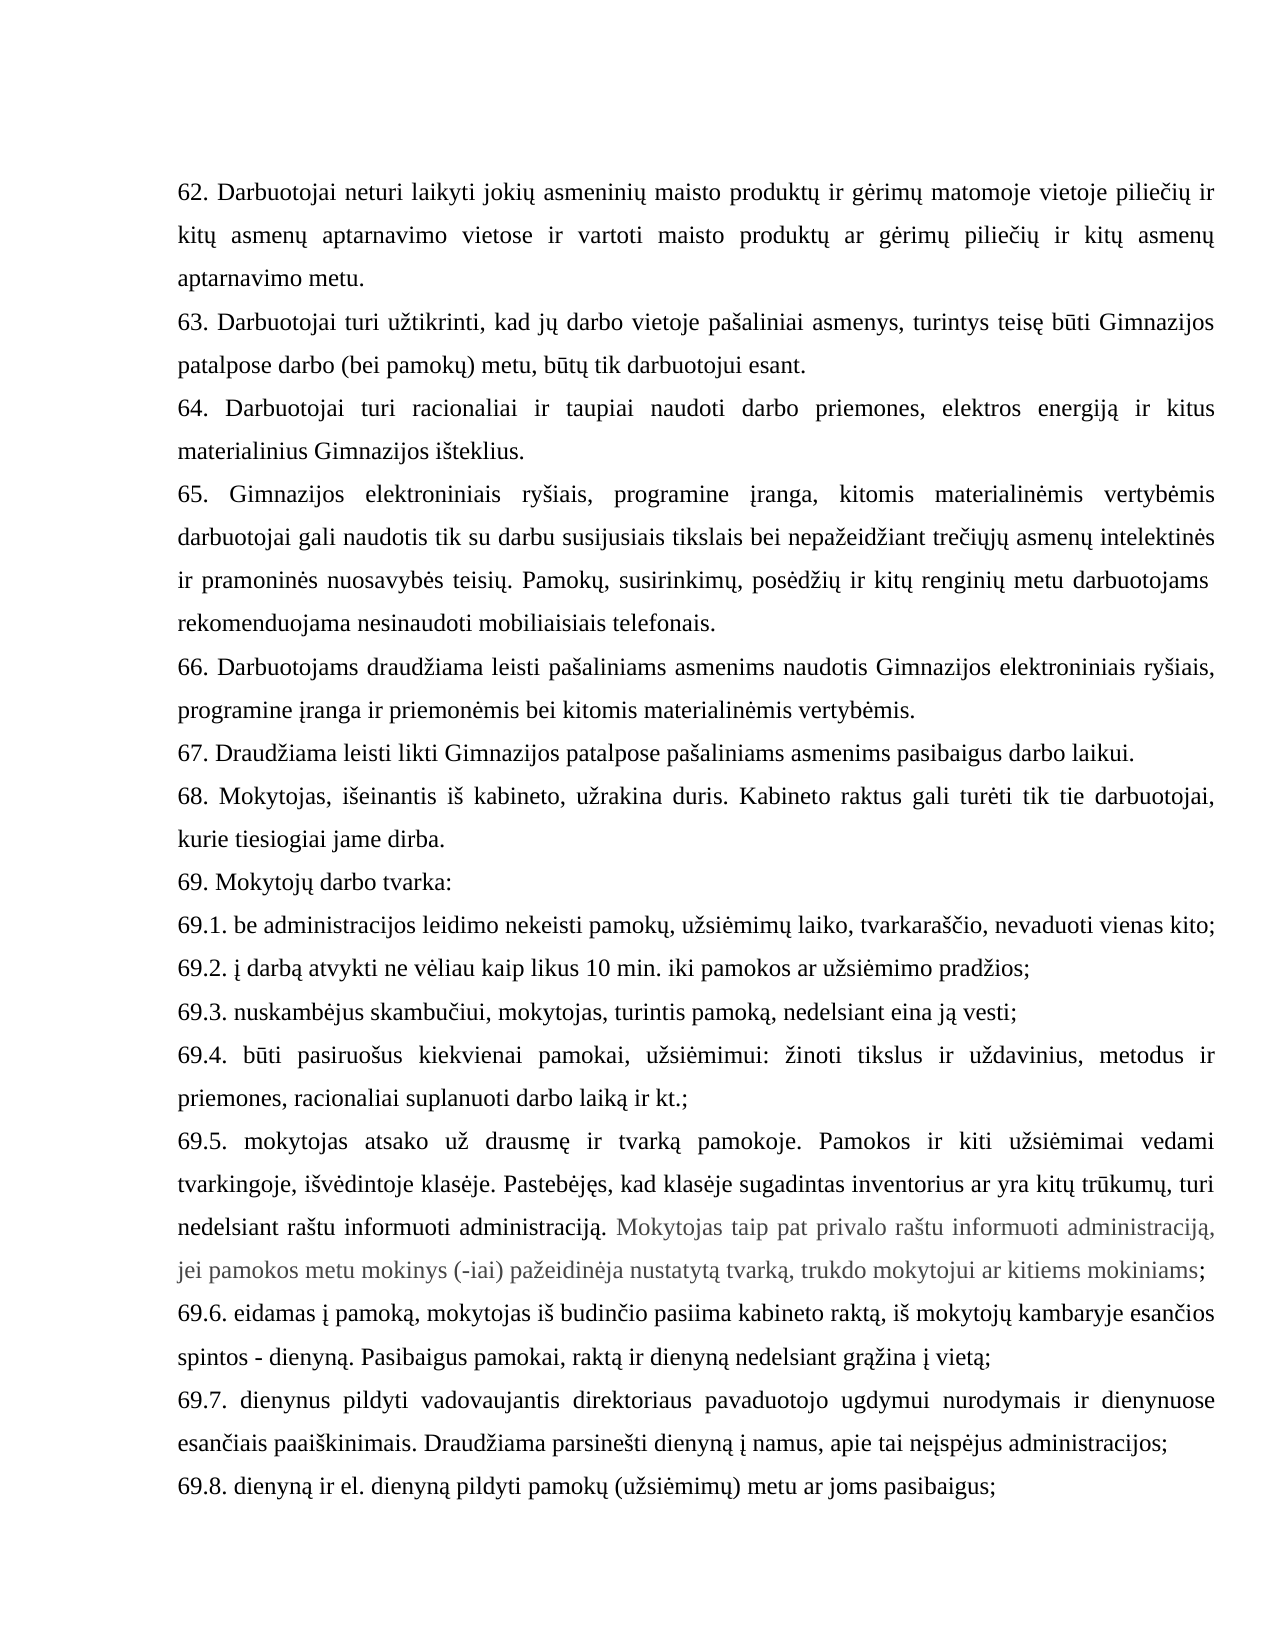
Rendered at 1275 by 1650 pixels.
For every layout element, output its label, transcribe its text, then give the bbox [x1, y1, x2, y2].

text 67. Draudžiama leisti likti Gimnazijos patalpose pašaliniams asmenims pasibaigus darbo laikui. [177, 738, 1216, 767]
text 69.8. dienyną ir el. dienyną pildyti pamokų (užsiėmimų) metu ar joms pasibaigus; [177, 1471, 1216, 1500]
text 69.3. nuskambėjus skambučiui, mokytojas, turintis pamoką, nedelsiant eina ją vesti; [177, 997, 1216, 1025]
text 68. Mokytojas, išeinantis iš kabineto, užrakina duris. Kabineto raktus gali turėti tik tie darbuotojai, kurie tiesiogiai jame dirba. [177, 781, 1216, 853]
text 69. Mokytojų darbo tvarka: [177, 867, 1216, 896]
text 64. Darbuotojai turi racionaliai ir taupiai naudoti darbo priemones, elektros energiją ir kitus materialinius Gimnazijos išteklius. [177, 393, 1216, 465]
text 69.5. mokytojas atsako už drausmę ir tvarką pamokoje. Pamokos ir kiti užsiėmimai vedami tvarkingoje, išvėdintoje klasėje. Pastebėjęs, kad klasėje sugadintas inventorius ar yra kitų trūkumų, turi nedelsiant raštu informuoti administraciją. Mokytojas taip pat privalo raštu informuoti administraciją, jei pamokos metu mokinys (-iai) pažeidinėja nustatytą tvarką, trukdo mokytojui ar kitiems mokiniams; [177, 1126, 1216, 1284]
text 69.1. be administracijos leidimo nekeisti pamokų, užsiėmimų laiko, tvarkaraščio, nevaduoti vienas kito; [177, 910, 1216, 939]
text 69.7. dienynus pildyti vadovaujantis direktoriaus pavaduotojo ugdymui nurodymais ir dienynuose esančiais paaiškinimais. Draudžiama parsinešti dienyną į namus, apie tai neįspėjus administracijos; [177, 1385, 1216, 1457]
text 69.2. į darbą atvykti ne vėliau kaip likus 10 min. iki pamokos ar užsiėmimo pradžios; [177, 953, 1216, 982]
text 69.4. būti pasiruošus kiekvienai pamokai, užsiėmimui: žinoti tikslus ir uždavinius, metodus ir priemones, racionaliai suplanuoti darbo laiką ir kt.; [177, 1040, 1216, 1112]
text 63. Darbuotojai turi užtikrinti, kad jų darbo vietoje pašaliniai asmenys, turintys teisę būti Gimnazijos patalpose darbo (bei pamokų) metu, būtų tik darbuotojui esant. [177, 307, 1216, 378]
text 66. Darbuotojams draudžiama leisti pašaliniams asmenims naudotis Gimnazijos elektroniniais ryšiais, programine įranga ir priemonėmis bei kitomis materialinėmis vertybėmis. [177, 652, 1216, 723]
text 62. Darbuotojai neturi laikyti jokių asmeninių maisto produktų ir gėrimų matomoje vietoje piliečių ir kitų asmenų aptarnavimo vietose ir vartoti maisto produktų ar gėrimų piliečių ir kitų asmenų aptarnavimo metu. [177, 177, 1216, 292]
text 65. Gimnazijos elektroniniais ryšiais, programine įranga, kitomis materialinėmis vertybėmis darbuotojai gali naudotis tik su darbu susijusiais tikslais bei nepažeidžiant trečiųjų asmenų intelektinės ir pramoninės nuosavybės teisių. Pamokų, susirinkimų, posėdžių ir kitų renginių metu darbuotojams rekomenduojama nesinaudoti mobiliaisiais telefonais. [177, 479, 1216, 637]
text 69.6. eidamas į pamoką, mokytojas iš budinčio pasiima kabineto raktą, iš mokytojų kambaryje esančios spintos - dienyną. Pasibaigus pamokai, raktą ir dienyną nedelsiant grąžina į vietą; [177, 1298, 1216, 1370]
